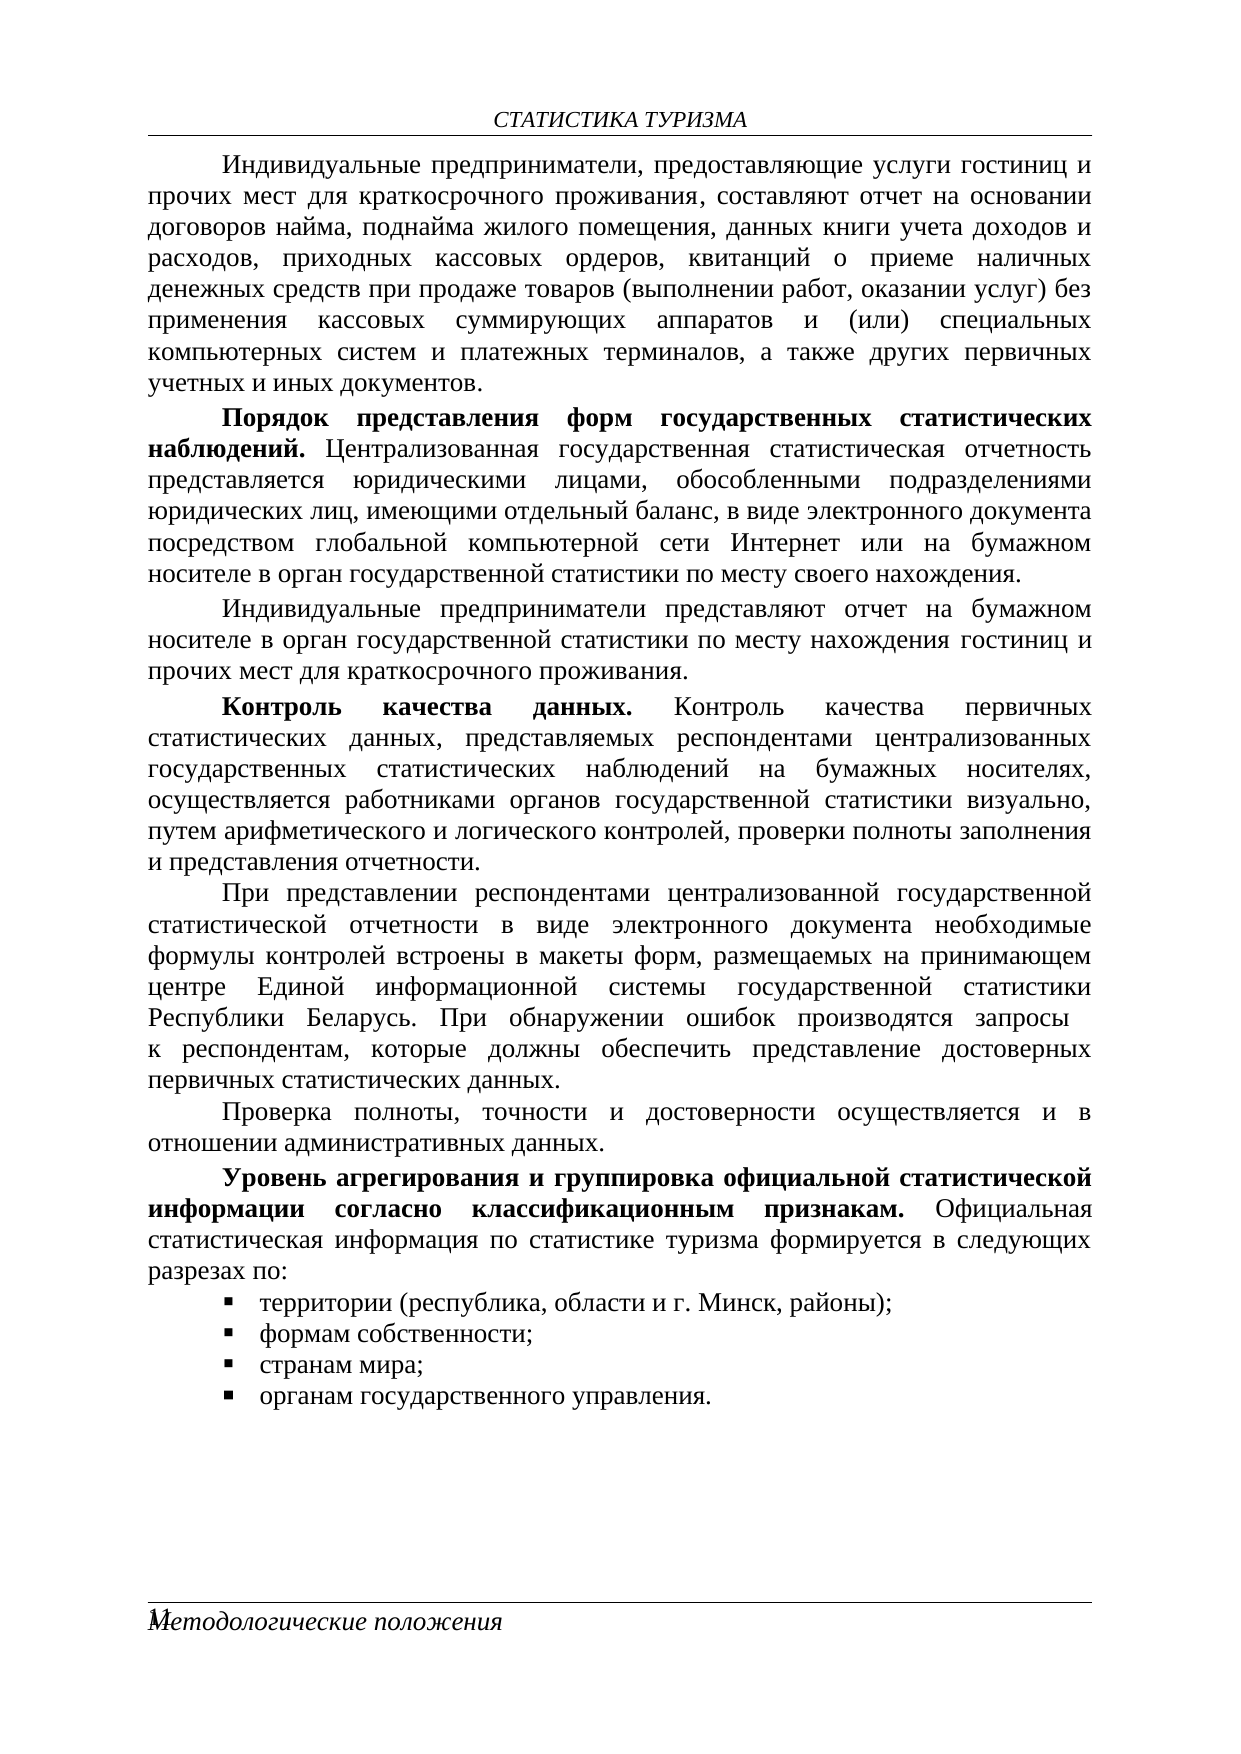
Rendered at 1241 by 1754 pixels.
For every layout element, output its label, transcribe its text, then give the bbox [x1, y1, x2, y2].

text Индивидуальные предприниматели представляют отчет на бумажном носителе в орган государственной статистики по месту нахождения гостиниц и прочих мест для краткосрочного проживания. [148, 592, 1092, 686]
text Индивидуальные предприниматели, предоставляющие услуги гостиниц и прочих мест для краткосрочного проживания, составляют отчет на основании договоров найма, поднайма жилого помещения, данных книги учета доходов и расходов, приходных кассовых ордеров, квитанций о приеме наличных денежных средств при продаже товаров (выполнении работ, оказании услуг) без применения кассовых суммирующих аппаратов и (или) специальных компьютерных систем и платежных терминалов, а также других первичных учетных и иных документов. [148, 148, 1092, 397]
list органам государственного управления. [222, 1379, 1092, 1411]
list странам мира; [222, 1348, 1092, 1379]
text Проверка полноты, точности и достоверности осуществляется и в отношении административных данных. [148, 1094, 1092, 1157]
text Контроль качества данных. Контроль качества первичных статистических данных, представляемых респондентами централизованных государственных статистических наблюдений на бумажных носителях, осуществляется работниками органов государственной статистики визуально, путем арифметического и логического контролей, проверки полноты заполнения и представления отчетности. [148, 690, 1092, 877]
text При представлении респондентами централизованной государственной статистической отчетности в виде электронного документа необходимые формулы контролей встроены в макеты форм, размещаемых на принимающем центре Единой информационной системы государственной статистики Республики Беларусь. При обнаружении ошибок производятся запросы к респондентам, которые должны обеспечить представление достоверных первичных статистических данных. [148, 877, 1092, 1094]
list территории (республика, области и г. Минск, районы); [222, 1286, 1092, 1317]
text Порядок представления форм государственных статистических наблюдений. Централизованная государственная статистическая отчетность представляется юридическими лицами, обособленными подразделениями юридических лиц, имеющими отдельный баланс, в виде электронного документа посредством глобальной компьютерной сети Интернет или на бумажном носителе в орган государственной статистики по месту своего нахождения. [148, 401, 1092, 588]
list формам собственности; [222, 1317, 1092, 1348]
text Уровень агрегирования и группировка официальной статистической информации согласно классификационным признакам. Официальная статистическая информация по статистике туризма формируется в следующих разрезах по: [148, 1161, 1092, 1286]
